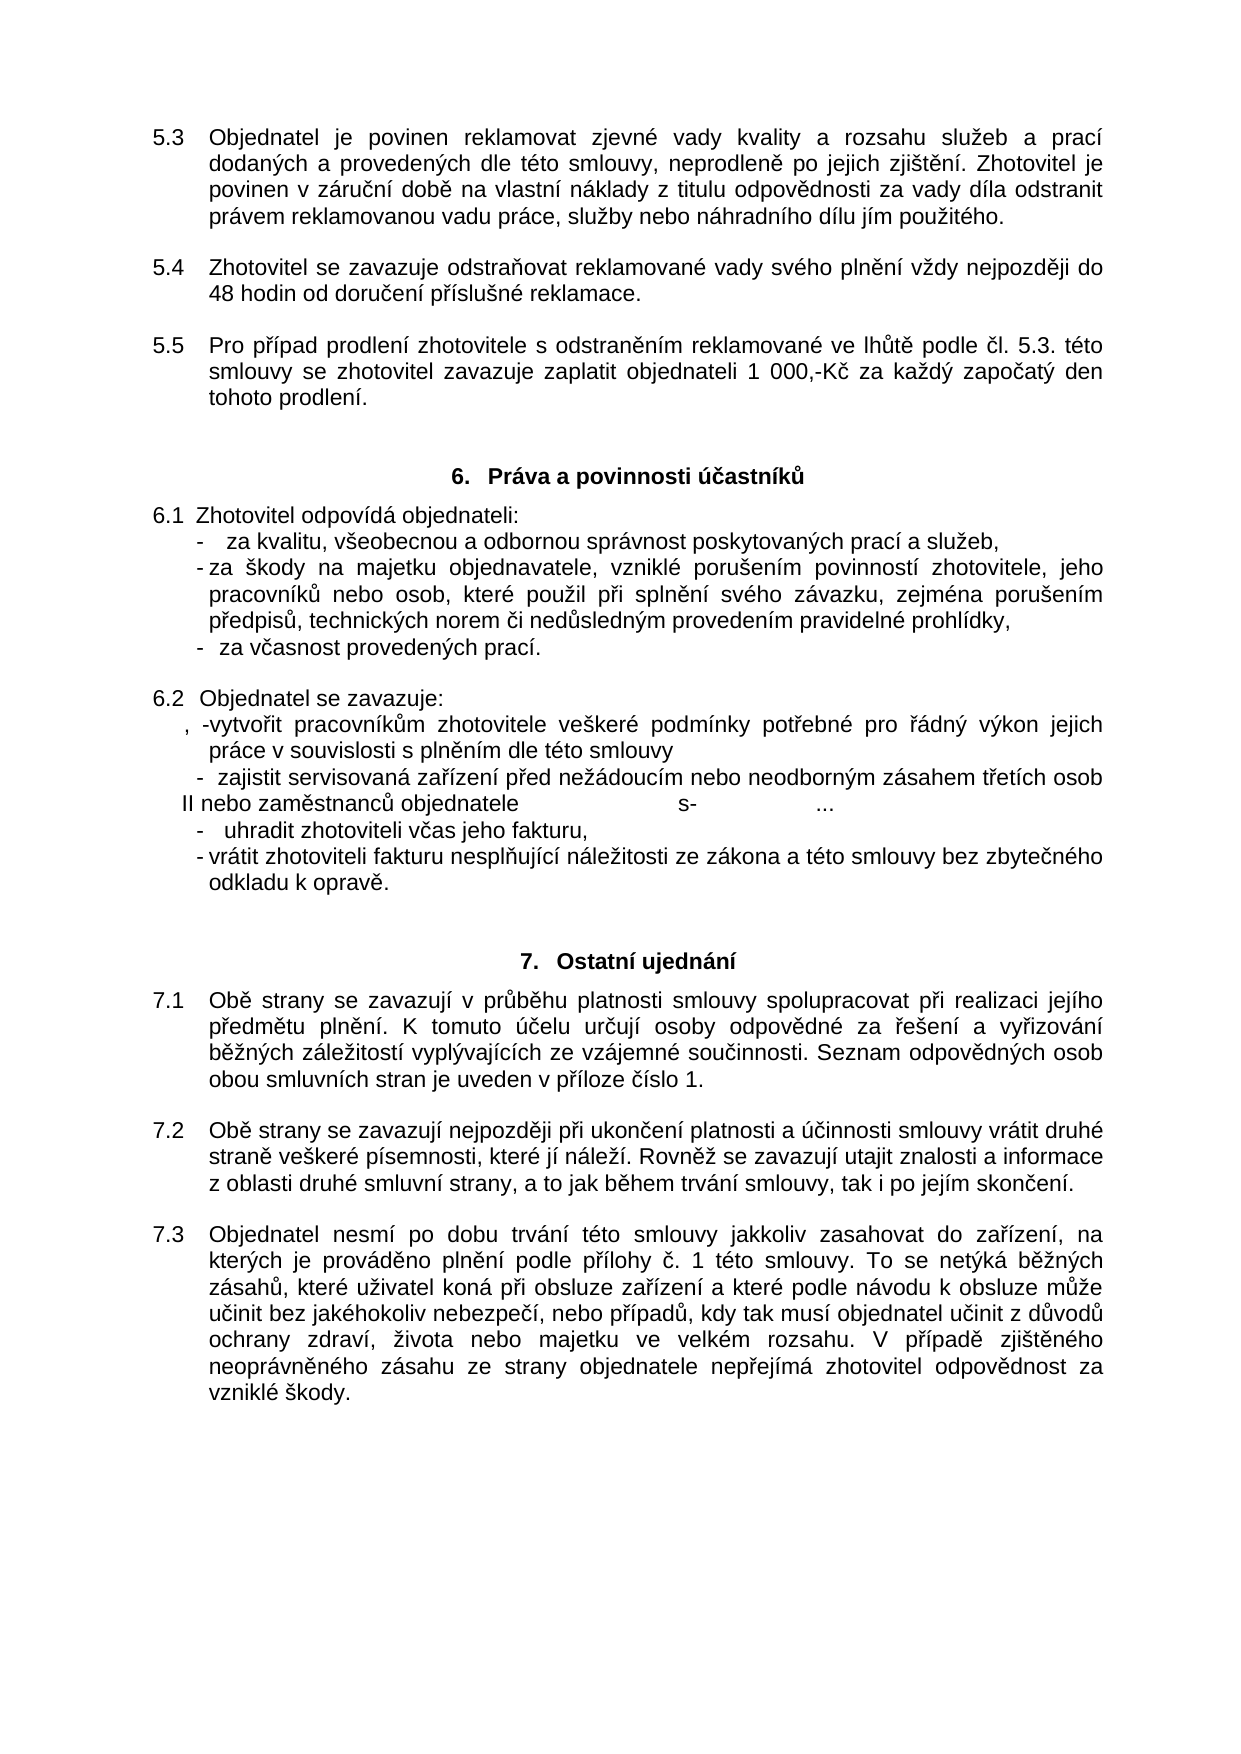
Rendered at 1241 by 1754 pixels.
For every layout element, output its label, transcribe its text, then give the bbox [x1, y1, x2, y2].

list za kvalitu, všeobecnou a odbornou správnost poskytovaných prací a služeb, [152, 528, 1104, 554]
list Obě strany se zavazují v průběhu platnosti smlouvy spolupracovat při realizaci jejího předmětu plnění. K tomuto účelu určují osoby odpovědné za řešení a vyřizování běžných záležitostí vyplývajících ze vzájemné součinnosti. Seznam odpovědných osob obou smluvních stran je uveden v příloze číslo 1. [152, 987, 1104, 1092]
list Zhotovitel se zavazuje odstraňovat reklamované vady svého plnění vždy nejpozději do 48 hodin od doručení příslušné reklamace. [152, 254, 1104, 307]
list Pro případ prodlení zhotovitele s odstraněním reklamované ve lhůtě podle čl. 5.3. této smlouvy se zhotovitel zavazuje zaplatit objednateli 1 000,-Kč za každý započatý den tohoto prodlení. [152, 332, 1104, 411]
list Práva a povinnosti účastníků [152, 463, 1104, 489]
list za škody na majetku objednavatele, vzniklé porušením povinností zhotovitele, jeho pracovníků nebo osob, které použil při splnění svého závazku, zejména porušením předpisů, technických norem či nedůsledným provedením pravidelné prohlídky, [196, 554, 1104, 633]
list Objednatel se zavazuje: [152, 685, 1104, 711]
list Obě strany se zavazují nejpozději při ukončení platnosti a účinnosti smlouvy vrátit druhé straně veškeré písemnosti, které jí náleží. Rovněž se zavazují utajit znalosti a informace z oblasti druhé smluvní strany, a to jak během trvání smlouvy, tak i po jejím skončení. [152, 1117, 1104, 1196]
list za včasnost provedených prací. [152, 633, 1104, 660]
list Objednatel je povinen reklamovat zjevné vady kvality a rozsahu služeb a prací dodaných a provedených dle této smlouvy, neprodleně po jejich zjištění. Zhotovitel je povinen v záruční době na vlastní náklady z titulu odpovědnosti za vady díla odstranit právem reklamovanou vadu práce, služby nebo náhradního dílu jím použitého. [152, 123, 1104, 229]
list Zhotovitel odpovídá objednateli: [152, 502, 1104, 528]
list uhradit zhotoviteli včas jeho fakturu, [152, 817, 1104, 843]
list vrátit zhotoviteli fakturu nesplňující náležitosti ze zákona a této smlouvy bez zbytečného odkladu k opravě. [196, 843, 1104, 896]
list zajistit servisovaná zařízení před nežádoucím nebo neodborným zásahem třetích osob II nebo zaměstnanců objednatele s- ... [181, 764, 1104, 817]
list Ostatní ujednání [152, 948, 1104, 974]
list Objednatel nesmí po dobu trvání této smlouvy jakkoliv zasahovat do zařízení, na kterých je prováděno plnění podle přílohy č. 1 této smlouvy. To se netýká běžných zásahů, které uživatel koná při obsluze zařízení a které podle návodu k obsluze může učinit bez jakéhokoliv nebezpečí, nebo případů, kdy tak musí objednatel učinit z důvodů ochrany zdraví, života nebo majetku ve velkém rozsahu. V případě zjištěného neoprávněného zásahu ze strany objednatele nepřejímá zhotovitel odpovědnost za vzniklé škody. [152, 1221, 1104, 1406]
text , -vytvořit pracovníkům zhotovitele veškeré podmínky potřebné pro řádný výkon jejich práce v souvislosti s plněním dle této smlouvy [183, 711, 1104, 764]
